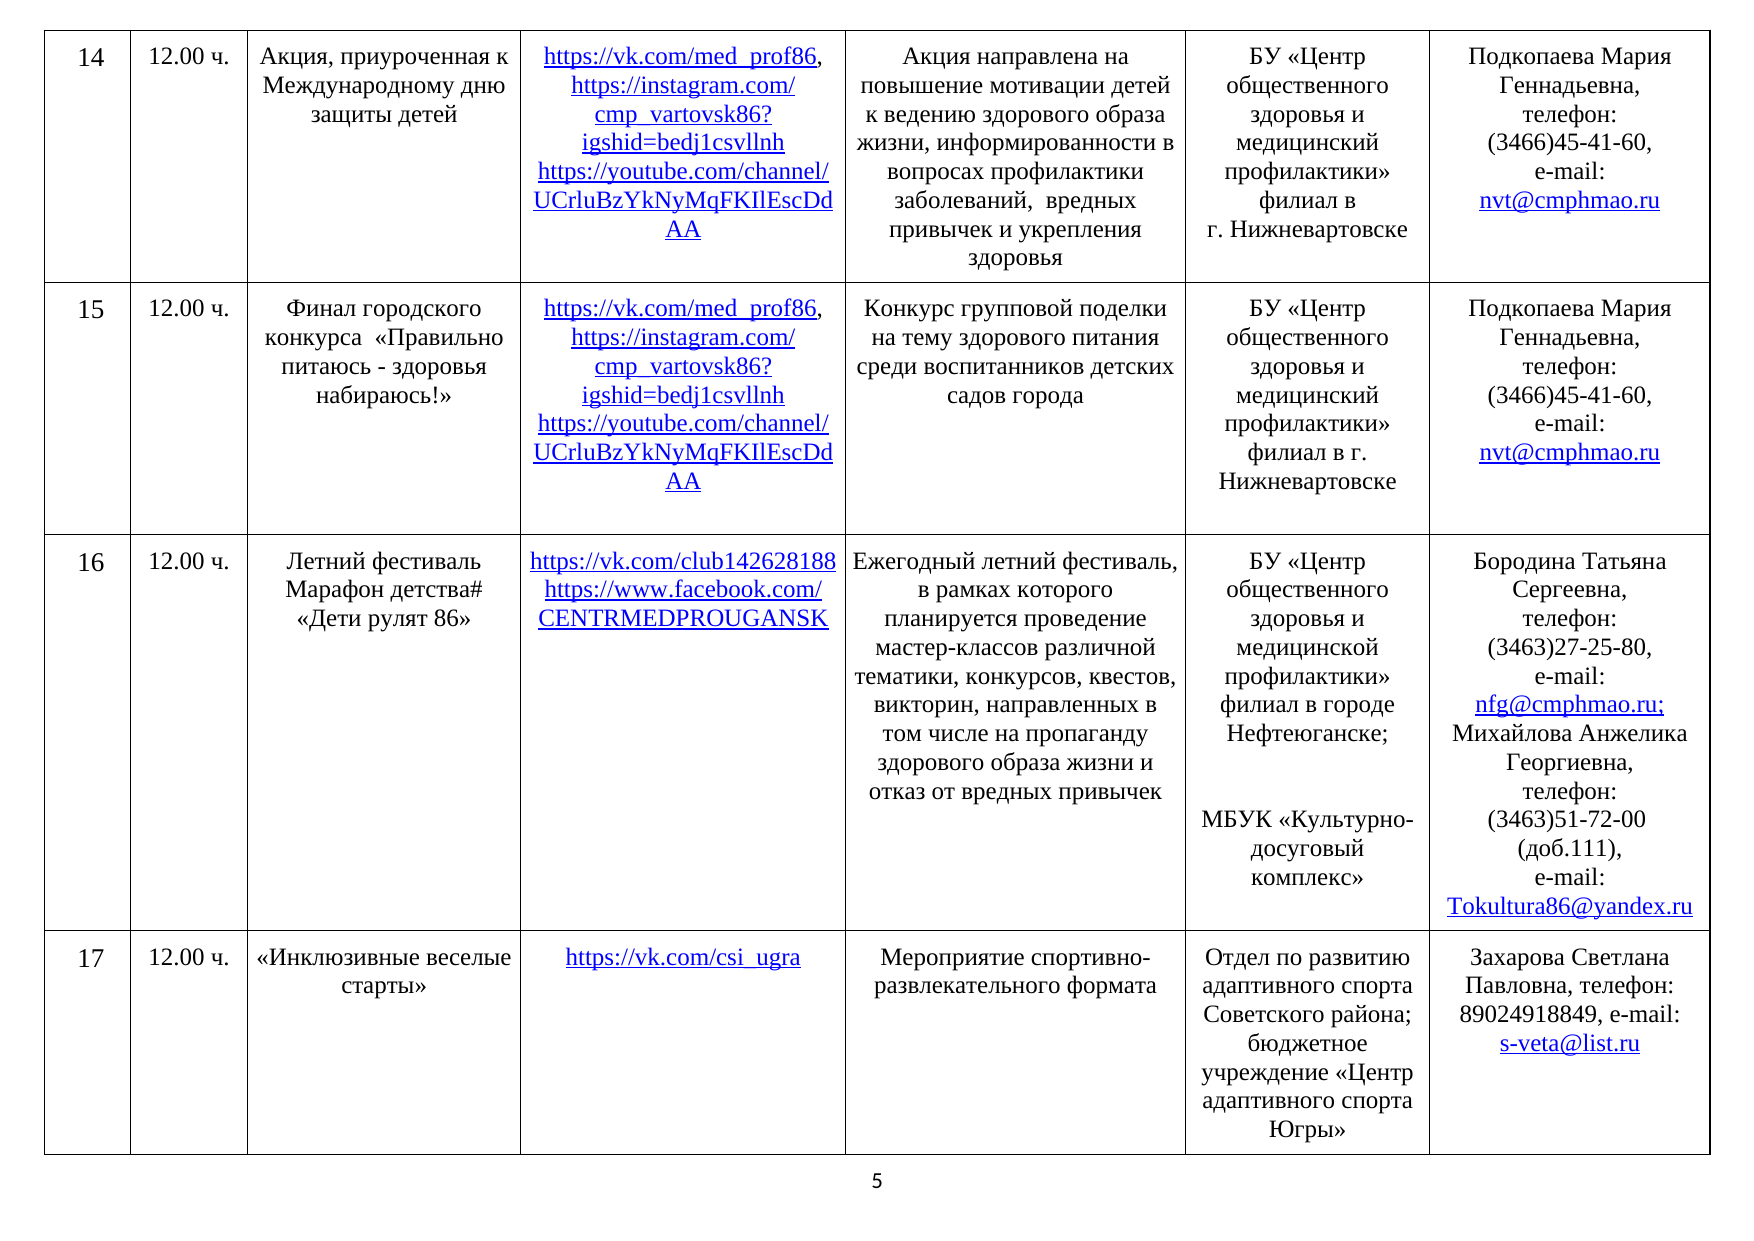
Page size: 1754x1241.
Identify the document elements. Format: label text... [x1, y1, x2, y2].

table_cell БУ «Центр общественного здоровья и медицинской профилактики» филиал в городе Нефтеюганске; МБУК «Культурно-досуговый комплекс» [1186, 535, 1429, 930]
table_cell Финал городского конкурса «Правильно питаюсь - здоровья набираюсь!» [248, 283, 520, 534]
table_cell https://vk.com/med_prof86, https://instagram.com/cmp_vartovsk86?igshid=bedj1csvllnh https://youtube.com/channel/UCrluBzYkNyMqFKIlEscDdAA [521, 31, 845, 282]
table_cell 15 [45, 283, 130, 534]
table_cell «Инклюзивные веселые старты» [248, 931, 520, 1154]
table_cell Летний фестиваль Марафон детства# «Дети рулят 86» [248, 535, 520, 930]
table_cell 12.00 ч. [131, 31, 247, 282]
table_cell 16 [45, 535, 130, 930]
table_cell 17 [45, 931, 130, 1154]
table_cell Бородина Татьяна Сергеевна, телефон: (3463)27-25-80, e-mail: nfg@cmphmao.ru; Михайлова Анжелика Георгиевна, телефон: (3463)51-72-00 (доб.111), e-mail: Tokultura86@yandex.ru [1430, 535, 1709, 930]
table_cell 12.00 ч. [131, 535, 247, 930]
table_cell БУ «Центр общественного здоровья и медицинский профилактики» филиал в г. Нижневартовске [1186, 31, 1429, 282]
table_cell Подкопаева Мария Геннадьевна, телефон: (3466)45-41-60, e-mail: nvt@cmphmao.ru [1430, 31, 1709, 282]
table_cell Подкопаева Мария Геннадьевна, телефон: (3466)45-41-60, e-mail: nvt@cmphmao.ru [1430, 283, 1709, 534]
table_cell Отдел по развитию адаптивного спорта Советского района; бюджетное учреждение «Центр адаптивного спорта Югры» [1186, 931, 1429, 1154]
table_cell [521, 931, 845, 1154]
table_cell Акция, приуроченная к Международному дню защиты детей [248, 31, 520, 282]
table_cell https://vk.com/med_prof86, https://instagram.com/cmp_vartovsk86?igshid=bedj1csvllnh https://youtube.com/channel/UCrluBzYkNyMqFKIlEscDdAA [521, 283, 845, 534]
table_cell Мероприятие спортивно-развлекательного формата [846, 931, 1185, 1154]
table_cell 12.00 ч. [131, 931, 247, 1154]
table_cell БУ «Центр общественного здоровья и медицинский профилактики» филиал в г. Нижневартовске [1186, 283, 1429, 534]
table_cell 12.00 ч. [131, 283, 247, 534]
table_cell Конкурс групповой поделки на тему здорового питания среди воспитанников детских садов города [846, 283, 1185, 534]
table_cell Акция направлена на повышение мотивации детей к ведению здорового образа жизни, информированности в вопросах профилактики заболеваний, вредных привычек и укрепления здоровья [846, 31, 1185, 282]
table_cell Ежегодный летний фестиваль, в рамках которого планируется проведение мастер-классов различной тематики, конкурсов, квестов, викторин, направленных в том числе на пропаганду здорового образа жизни и отказ от вредных привычек [846, 535, 1185, 930]
table_cell 14 [45, 31, 130, 282]
table_cell Захарова Светлана Павловна, телефон: 89024918849, e-mail: s-veta@list.ru [1430, 931, 1709, 1154]
table_cell https://vk.com/club142628188 https://www.facebook.com/CENTRMEDPROUGANSK [521, 535, 845, 930]
